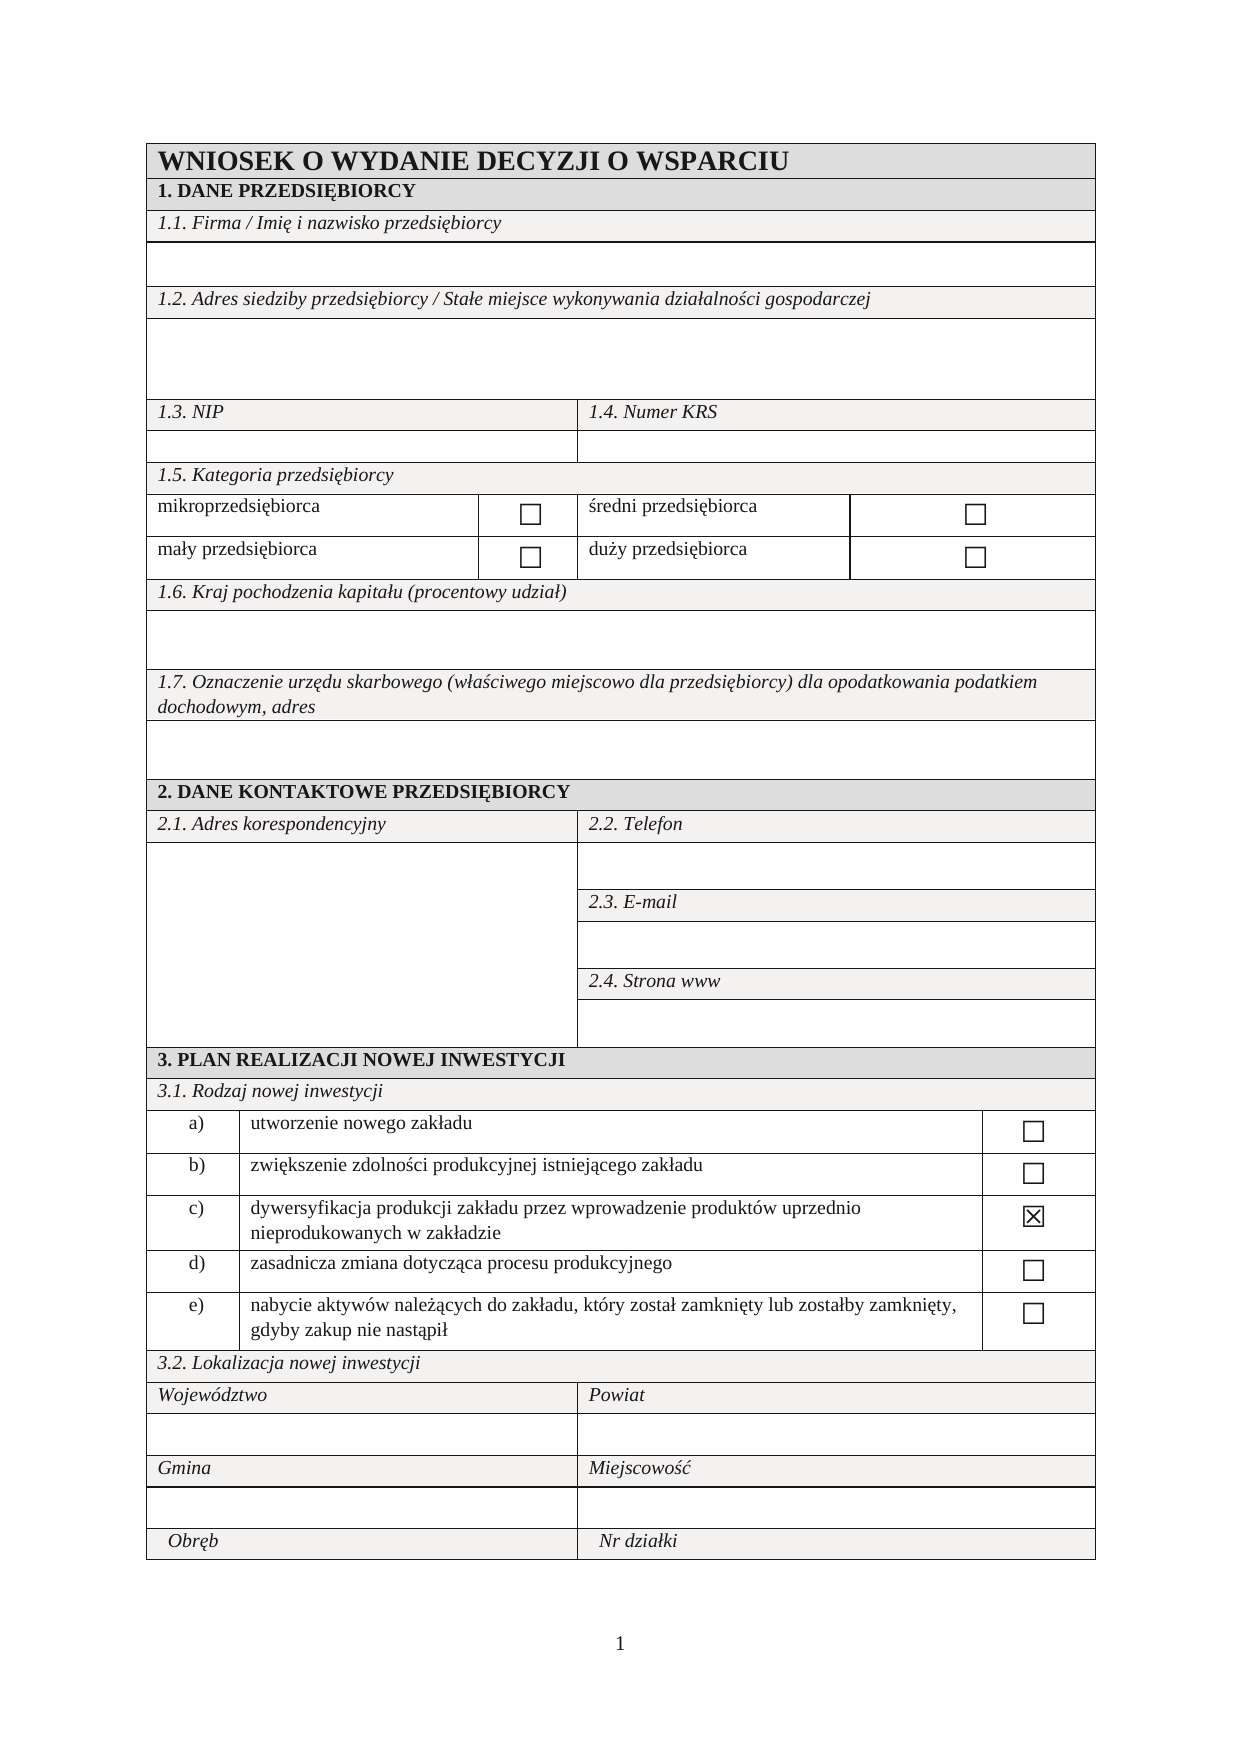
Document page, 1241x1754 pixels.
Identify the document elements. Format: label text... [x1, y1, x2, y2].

table_cell 2.4. Strona www [578, 969, 1095, 999]
table_cell [983, 1196, 1095, 1249]
table_cell [147, 431, 577, 462]
table_cell [983, 1154, 1095, 1195]
table_cell 2. DANE KONTAKTOWE PRZEDSIĘBIORCY [147, 780, 1095, 810]
table_cell [578, 431, 1095, 462]
table_cell 2.3. E-mail [578, 890, 1095, 921]
table_header WNIOSEK O WYDANIE DECYZJI O WSPARCIU [147, 144, 1095, 178]
table_cell [147, 843, 577, 1047]
table_cell [851, 537, 1095, 579]
table_cell nabycie aktywów należących do zakładu, który został zamknięty lub zostałby zamknięty, gdyby zakup nie nastąpił [240, 1293, 982, 1350]
table_cell średni przedsiębiorca [578, 495, 849, 536]
table_cell 1.1. Firma / Imię i nazwisko przedsiębiorcy [147, 211, 1095, 241]
table_cell 1. DANE PRZEDSIĘBIORCY [147, 179, 1095, 210]
table_cell [578, 922, 1095, 968]
table_cell duży przedsiębiorca [578, 537, 849, 579]
table_cell [147, 721, 1095, 779]
table_cell 1.6. Kraj pochodzenia kapitału (procentowy udział) [147, 580, 1095, 610]
table_cell 1.2. Adres siedziby przedsiębiorcy / Stałe miejsce wykonywania działalności gospodarczej [147, 287, 1095, 318]
table_cell 3.2. Lokalizacja nowej inwestycji [147, 1351, 1095, 1382]
table_cell 1.3. NIP [147, 400, 577, 430]
table_cell [578, 1000, 1095, 1047]
table_cell Miejscowość [578, 1456, 1095, 1486]
table_cell [147, 243, 1095, 286]
table_cell Nr działki [578, 1529, 1095, 1559]
table_cell b) [147, 1154, 239, 1195]
table_cell [983, 1111, 1095, 1152]
table_cell [578, 843, 1095, 889]
table_cell Gmina [147, 1456, 577, 1486]
table_cell [147, 319, 1095, 399]
table_cell [479, 495, 577, 536]
table_cell zasadnicza zmiana dotycząca procesu produkcyjnego [240, 1251, 982, 1292]
table_cell [578, 1488, 1095, 1528]
table_cell [983, 1251, 1095, 1292]
table_cell e) [147, 1293, 239, 1350]
table_cell [147, 611, 1095, 669]
table_cell 1.4. Numer KRS [578, 400, 1095, 430]
table_cell [479, 537, 577, 579]
table_cell [147, 1414, 577, 1455]
table_cell 2.1. Adres korespondencyjny [147, 811, 577, 842]
table_cell Województwo [147, 1383, 577, 1413]
table_cell mikroprzedsiębiorca [147, 495, 478, 536]
table_cell 2.2. Telefon [578, 811, 1095, 842]
table_cell [851, 495, 1095, 536]
table_cell Obręb [147, 1529, 577, 1559]
table_cell [578, 1414, 1095, 1455]
table_cell d) [147, 1251, 239, 1292]
table_cell c) [147, 1196, 239, 1249]
table_cell utworzenie nowego zakładu [240, 1111, 982, 1152]
table_cell a) [147, 1111, 239, 1152]
table_cell 3. PLAN REALIZACJI NOWEJ INWESTYCJI [147, 1048, 1095, 1078]
table_cell 1.7. Oznaczenie urzędu skarbowego (właściwego miejscowo dla przedsiębiorcy) dla opodatkowania podatkiem dochodowym, adres [147, 670, 1095, 719]
table_cell 3.1. Rodzaj nowej inwestycji [147, 1079, 1095, 1110]
table_cell zwiększenie zdolności produkcyjnej istniejącego zakładu [240, 1154, 982, 1195]
table_cell mały przedsiębiorca [147, 537, 478, 579]
table_cell Powiat [578, 1383, 1095, 1413]
table_cell 1.5. Kategoria przedsiębiorcy [147, 463, 1095, 493]
table_cell [147, 1488, 577, 1528]
table_cell dywersyfikacja produkcji zakładu przez wprowadzenie produktów uprzednio nieprodukowanych w zakładzie [240, 1196, 982, 1249]
table_cell [983, 1293, 1095, 1350]
